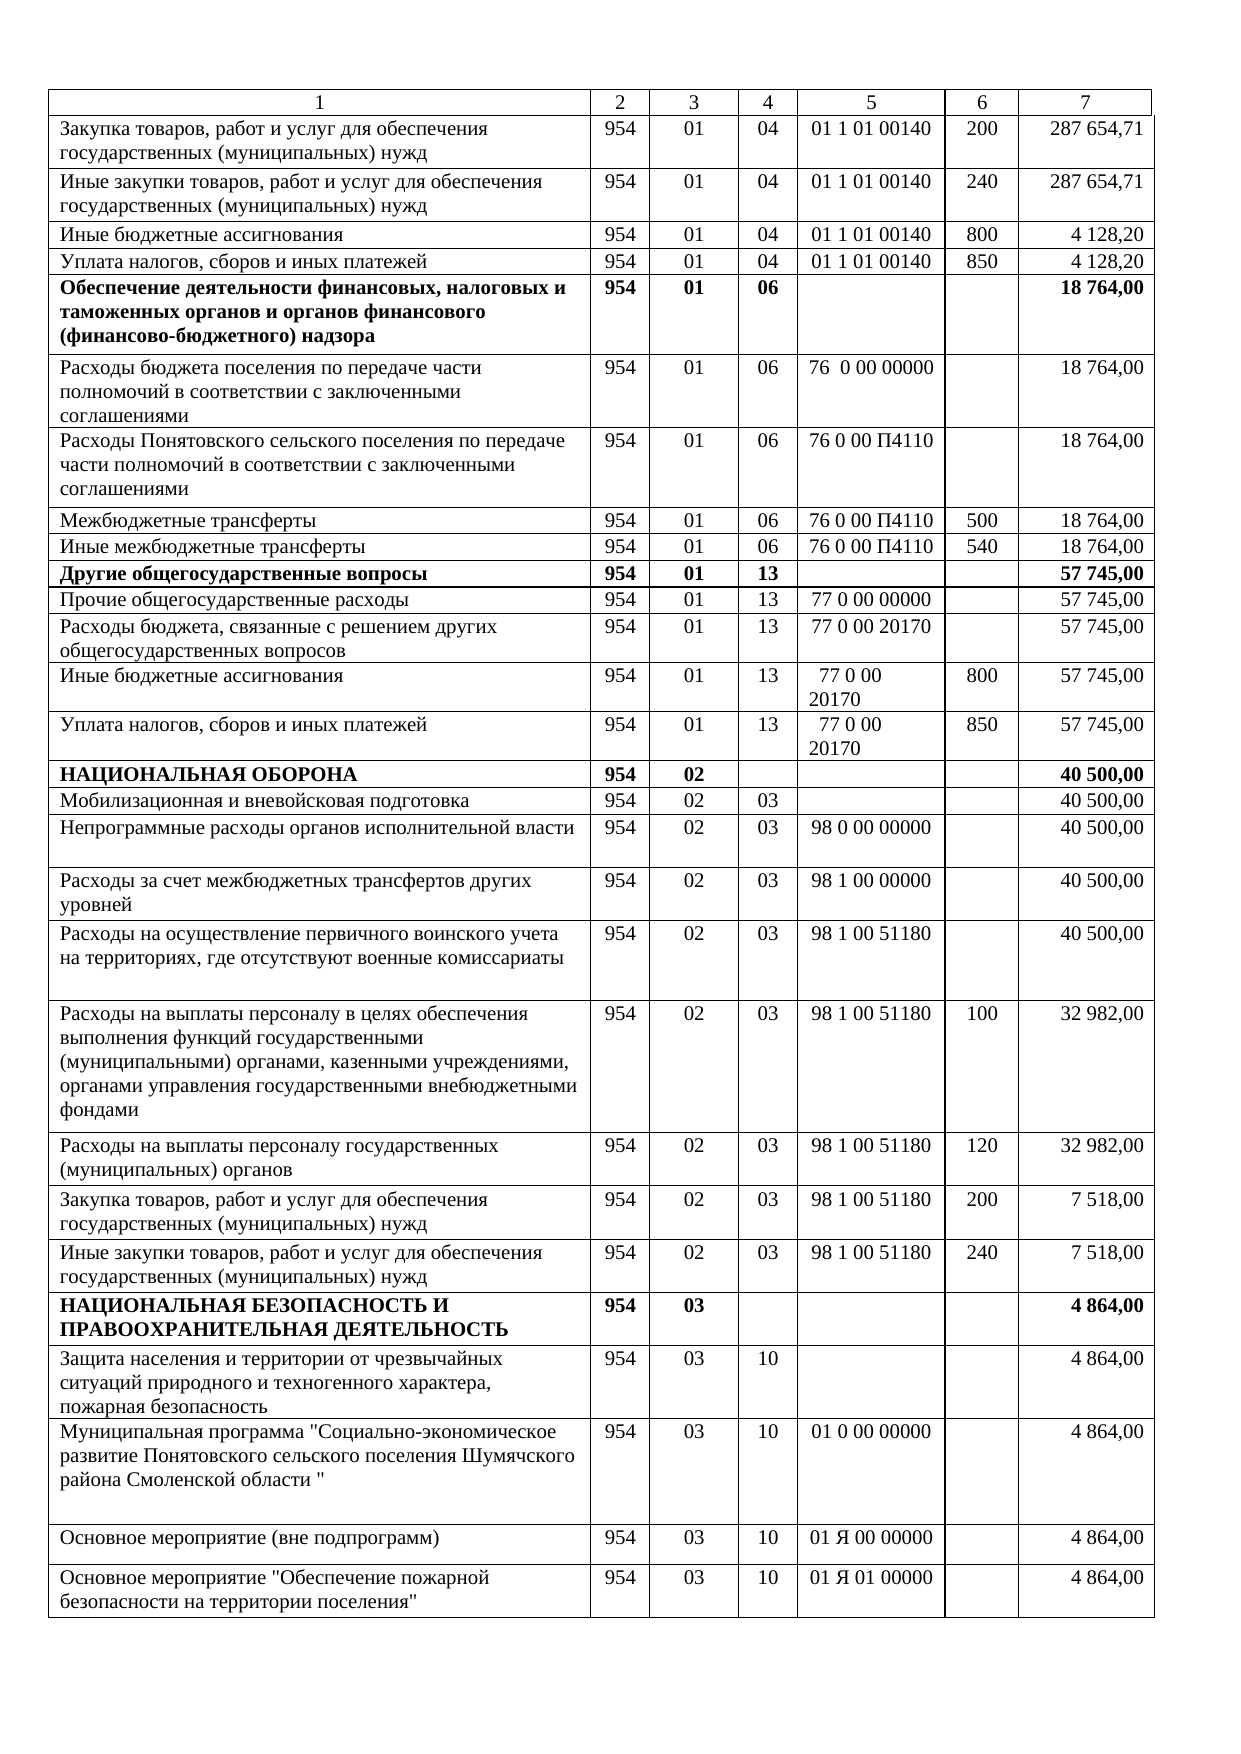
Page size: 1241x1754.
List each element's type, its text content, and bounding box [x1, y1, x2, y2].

table_cell [946, 1565, 1018, 1617]
table_cell 954 [591, 508, 649, 533]
table_cell 02 [650, 788, 738, 813]
table_cell 04 [739, 116, 797, 168]
table_cell 954 [591, 1186, 649, 1238]
table_cell 04 [739, 222, 797, 247]
table_cell Иные межбюджетные трансферты [49, 534, 590, 560]
table_header 5 [798, 90, 944, 115]
table_cell 13 [739, 561, 797, 586]
table_cell 02 [650, 921, 738, 999]
table_cell 98 1 00 51180 [798, 921, 944, 999]
table_cell 954 [591, 815, 649, 867]
table_cell 01 1 01 00140 [798, 169, 944, 221]
table_cell 76 0 00 П4110 [798, 534, 944, 560]
table_cell 98 0 00 00000 [798, 815, 944, 867]
table_cell [946, 561, 1018, 586]
table_cell 120 [946, 1133, 1018, 1185]
table_cell Уплата налогов, сборов и иных платежей [49, 249, 590, 274]
table_cell 02 [650, 1240, 738, 1292]
table_cell Обеспечение деятельности финансовых, налоговых и таможенных органов и органов финансового (финансово-бюджетного) надзора [49, 275, 590, 354]
table_cell 954 [591, 921, 649, 999]
table_cell [946, 614, 1018, 662]
table_cell 02 [650, 761, 738, 787]
table_cell Межбюджетные трансферты [49, 508, 590, 533]
table_cell 4 864,00 [1019, 1525, 1154, 1563]
table_cell 76 0 00 П4110 [798, 508, 944, 533]
table_cell 4 128,20 [1019, 222, 1154, 247]
table_cell Расходы Понятовского сельского поселения по передаче части полномочий в соответствии с заключенными соглашениями [49, 428, 590, 507]
table_header 4 [739, 90, 797, 115]
table_cell 06 [739, 275, 797, 354]
table_cell 954 [591, 1346, 649, 1418]
table_cell 57 745,00 [1019, 663, 1154, 711]
table_cell 02 [650, 1186, 738, 1238]
table_cell 77 0 00 20170 [798, 614, 944, 662]
table_cell 01 [650, 169, 738, 221]
table_cell 01 [650, 222, 738, 247]
table_cell Защита населения и территории от чрезвычайных ситуаций природного и техногенного характера, пожарная безопасность [49, 1346, 590, 1418]
table_cell Закупка товаров, работ и услуг для обеспечения государственных (муниципальных) нужд [49, 1186, 590, 1238]
table_cell Прочие общегосударственные расходы [49, 588, 590, 613]
table_cell 40 500,00 [1019, 788, 1154, 813]
table_cell 954 [591, 428, 649, 507]
table_cell 01 [650, 588, 738, 613]
table_cell 01 [650, 508, 738, 533]
table_cell [798, 761, 944, 787]
table_cell 03 [739, 1186, 797, 1238]
table_cell 954 [591, 1001, 649, 1132]
table_cell 954 [591, 663, 649, 711]
table_cell 954 [591, 1419, 649, 1524]
table_cell 77 0 00 20170 [798, 712, 944, 760]
table_cell 98 1 00 51180 [798, 1186, 944, 1238]
table_cell 10 [739, 1525, 797, 1563]
table_cell [798, 1346, 944, 1418]
table_cell Основное мероприятие "Обеспечение пожарной безопасности на территории поселения" [49, 1565, 590, 1617]
table_cell 03 [650, 1293, 738, 1345]
table_cell 13 [739, 588, 797, 613]
table_cell [946, 788, 1018, 813]
table_cell 01 [650, 614, 738, 662]
table_cell [946, 275, 1018, 354]
table_cell [946, 428, 1018, 507]
table_cell [946, 1419, 1018, 1524]
table_cell Непрограммные расходы органов исполнительной власти [49, 815, 590, 867]
table_cell 06 [739, 428, 797, 507]
table_cell 954 [591, 868, 649, 920]
table_cell 40 500,00 [1019, 868, 1154, 920]
table_cell 954 [591, 761, 649, 787]
table_cell 04 [739, 169, 797, 221]
table_cell 4 128,20 [1019, 249, 1154, 274]
table_cell 240 [946, 1240, 1018, 1292]
table_cell 01 [650, 663, 738, 711]
table_cell 200 [946, 1186, 1018, 1238]
table_cell 287 654,71 [1019, 115, 1154, 168]
table_cell 76 0 00 00000 [798, 355, 944, 427]
table_cell 01 Я 01 00000 [798, 1565, 944, 1617]
table_cell 01 0 00 00000 [798, 1419, 944, 1524]
table_cell [798, 275, 944, 354]
table_cell 4 864,00 [1019, 1293, 1154, 1345]
table_cell 98 1 00 00000 [798, 868, 944, 920]
table_cell [946, 815, 1018, 867]
table_cell НАЦИОНАЛЬНАЯ ОБОРОНА [49, 761, 590, 787]
table_cell 98 1 00 51180 [798, 1240, 944, 1292]
table_cell 40 500,00 [1019, 921, 1154, 999]
table_cell 954 [591, 275, 649, 354]
table_cell 40 500,00 [1019, 815, 1154, 867]
table_cell 954 [591, 1133, 649, 1185]
table_cell 77 0 00 00000 [798, 588, 944, 613]
table_cell 03 [739, 1133, 797, 1185]
table_cell [946, 921, 1018, 999]
table_cell 57 745,00 [1019, 588, 1154, 613]
table_cell 100 [946, 1001, 1018, 1132]
table_cell 03 [739, 1001, 797, 1132]
table_cell 01 [650, 428, 738, 507]
table_header 1 [49, 90, 590, 115]
table_cell 954 [591, 534, 649, 560]
table_cell 18 764,00 [1019, 355, 1154, 427]
table_cell 01 [650, 534, 738, 560]
table_cell 01 [650, 355, 738, 427]
table_cell 10 [739, 1346, 797, 1418]
table_cell 500 [946, 508, 1018, 533]
table_cell 540 [946, 534, 1018, 560]
table_cell 98 1 00 51180 [798, 1133, 944, 1185]
table_cell 03 [650, 1565, 738, 1617]
table_cell 954 [591, 1565, 649, 1617]
table_cell Иные закупки товаров, работ и услуг для обеспечения государственных (муниципальных) нужд [49, 1240, 590, 1292]
table_cell Уплата налогов, сборов и иных платежей [49, 712, 590, 760]
table_cell 954 [591, 588, 649, 613]
table_cell 800 [946, 222, 1018, 247]
table_cell [798, 1293, 944, 1345]
table_cell 01 Я 00 00000 [798, 1525, 944, 1563]
table_cell 850 [946, 249, 1018, 274]
table_cell 954 [591, 222, 649, 247]
table_cell 954 [591, 116, 649, 168]
table_cell 76 0 00 П4110 [798, 428, 944, 507]
table_cell [946, 761, 1018, 787]
table_cell 01 1 01 00140 [798, 249, 944, 274]
table_cell 13 [739, 712, 797, 760]
table_cell 10 [739, 1565, 797, 1617]
table_cell 4 864,00 [1019, 1565, 1154, 1617]
table_cell 57 745,00 [1019, 561, 1154, 586]
table_cell 954 [591, 169, 649, 221]
table_cell 954 [591, 712, 649, 760]
table_cell 02 [650, 1001, 738, 1132]
table_cell 954 [591, 561, 649, 586]
table_header 6 [946, 90, 1018, 115]
table_cell 7 518,00 [1019, 1240, 1154, 1292]
table_cell 02 [650, 815, 738, 867]
table_cell 01 [650, 712, 738, 760]
table_cell 954 [591, 355, 649, 427]
table_cell [946, 1525, 1018, 1563]
table_cell [798, 561, 944, 586]
table_cell 954 [591, 1525, 649, 1563]
table_header 7 [1019, 90, 1151, 115]
table_cell 40 500,00 [1019, 761, 1154, 787]
table_cell Основное мероприятие (вне подпрограмм) [49, 1525, 590, 1563]
table_cell Расходы на осуществление первичного воинского учета на территориях, где отсутствуют военные комиссариаты [49, 921, 590, 999]
table_cell [946, 355, 1018, 427]
table_cell 13 [739, 614, 797, 662]
table_cell 850 [946, 712, 1018, 760]
table_cell 7 518,00 [1019, 1186, 1154, 1238]
table_cell [946, 588, 1018, 613]
table_cell 57 745,00 [1019, 614, 1154, 662]
table_cell Закупка товаров, работ и услуг для обеспечения государственных (муниципальных) нужд [49, 116, 590, 168]
table_cell [739, 1293, 797, 1345]
table_cell [739, 761, 797, 787]
table_cell 200 [946, 116, 1018, 168]
table_cell Расходы бюджета, связанные с решением других общегосударственных вопросов [49, 614, 590, 662]
table_cell 954 [591, 788, 649, 813]
table_cell 18 764,00 [1019, 508, 1154, 533]
table_cell 4 864,00 [1019, 1419, 1154, 1524]
table_cell НАЦИОНАЛЬНАЯ БЕЗОПАСНОСТЬ И ПРАВООХРАНИТЕЛЬНАЯ ДЕЯТЕЛЬНОСТЬ [49, 1293, 590, 1345]
table_cell 02 [650, 1133, 738, 1185]
table_cell [798, 788, 944, 813]
table_cell 32 982,00 [1019, 1133, 1154, 1185]
table_cell [946, 1293, 1018, 1345]
table_cell 287 654,71 [1019, 169, 1154, 221]
table_cell 954 [591, 249, 649, 274]
table_cell Мобилизационная и вневойсковая подготовка [49, 788, 590, 813]
table_cell Другие общегосударственные вопросы [49, 561, 590, 586]
table_header 3 [650, 90, 738, 115]
table_cell Муниципальная программа "Социально-экономическое развитие Понятовского сельского поселения Шумячского района Смоленской области " [49, 1419, 590, 1524]
table_cell 01 [650, 116, 738, 168]
table_cell 77 0 00 20170 [798, 663, 944, 711]
table_cell 03 [650, 1419, 738, 1524]
table_cell [946, 868, 1018, 920]
table_cell Иные бюджетные ассигнования [49, 663, 590, 711]
table_cell 04 [739, 249, 797, 274]
table_cell Расходы на выплаты персоналу государственных (муниципальных) органов [49, 1133, 590, 1185]
table_cell Расходы за счет межбюджетных трансфертов других уровней [49, 868, 590, 920]
table_cell 03 [739, 815, 797, 867]
table_cell 06 [739, 508, 797, 533]
table_cell 32 982,00 [1019, 1001, 1154, 1132]
table_cell Иные бюджетные ассигнования [49, 222, 590, 247]
table_cell Расходы на выплаты персоналу в целях обеспечения выполнения функций государственными (муниципальными) органами, казенными учреждениями, органами управления государственными внебюджетными фондами [49, 1001, 590, 1132]
table_cell 57 745,00 [1019, 712, 1154, 760]
table_cell 18 764,00 [1019, 428, 1154, 507]
table_cell 03 [739, 788, 797, 813]
table_cell 954 [591, 614, 649, 662]
table_cell 954 [591, 1293, 649, 1345]
table_cell 4 864,00 [1019, 1346, 1154, 1418]
table_cell 18 764,00 [1019, 275, 1154, 354]
table_cell 01 1 01 00140 [798, 222, 944, 247]
table_cell 03 [739, 921, 797, 999]
table_header 2 [591, 90, 649, 115]
table_cell 02 [650, 868, 738, 920]
table_cell 01 1 01 00140 [798, 116, 944, 168]
table_cell 18 764,00 [1019, 534, 1154, 560]
table_cell 800 [946, 663, 1018, 711]
table_cell 06 [739, 355, 797, 427]
table_cell [946, 1346, 1018, 1418]
table_cell 03 [739, 1240, 797, 1292]
table_cell 954 [591, 1240, 649, 1292]
table_cell 03 [650, 1346, 738, 1418]
table_cell Расходы бюджета поселения по передаче части полномочий в соответствии с заключенными соглашениями [49, 355, 590, 427]
table_cell 01 [650, 275, 738, 354]
table_cell 240 [946, 169, 1018, 221]
table_cell 03 [739, 868, 797, 920]
table_cell 13 [739, 663, 797, 711]
table_cell Иные закупки товаров, работ и услуг для обеспечения государственных (муниципальных) нужд [49, 169, 590, 221]
table_cell 01 [650, 561, 738, 586]
table_cell 01 [650, 249, 738, 274]
table_cell 06 [739, 534, 797, 560]
table_cell 03 [650, 1525, 738, 1563]
table_cell 98 1 00 51180 [798, 1001, 944, 1132]
table_cell 10 [739, 1419, 797, 1524]
